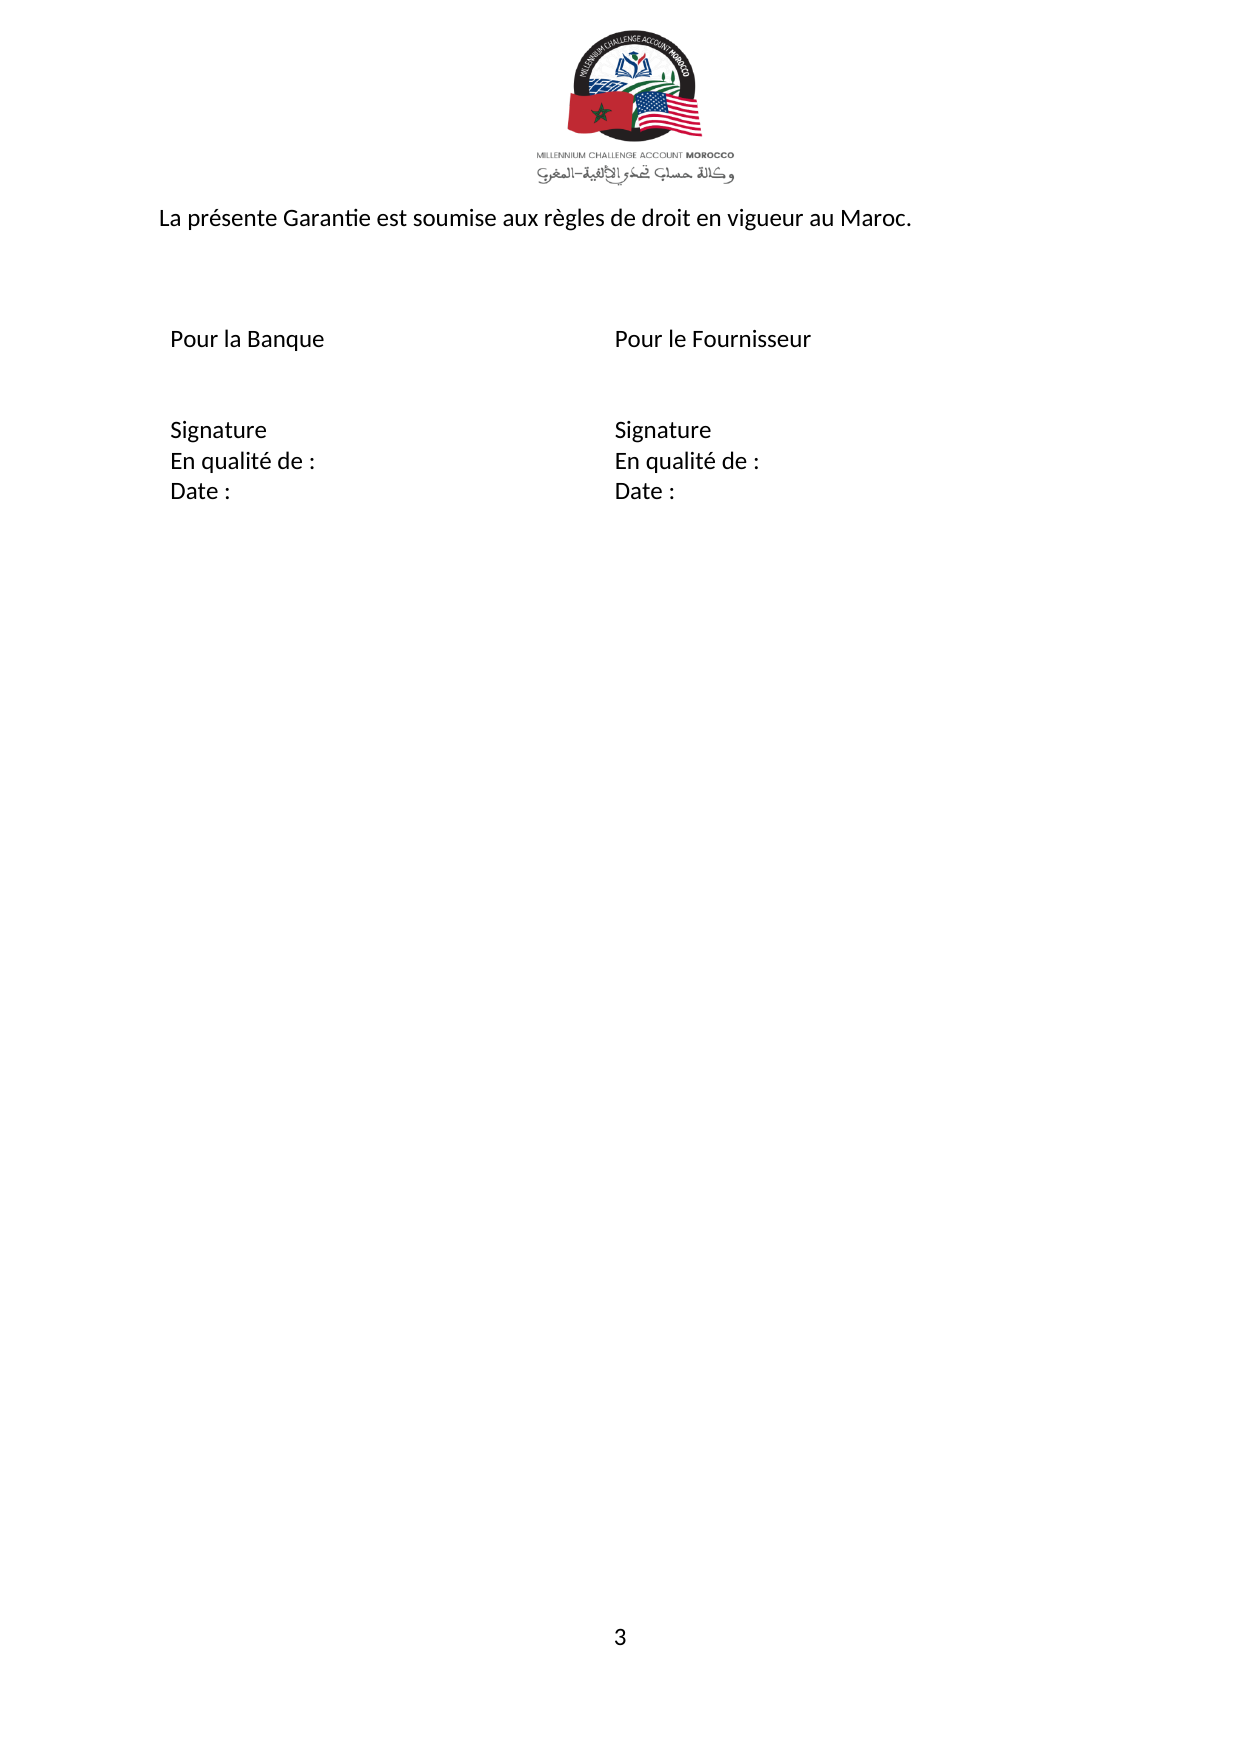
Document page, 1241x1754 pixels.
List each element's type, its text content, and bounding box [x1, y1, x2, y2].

picture [531, 11, 738, 203]
